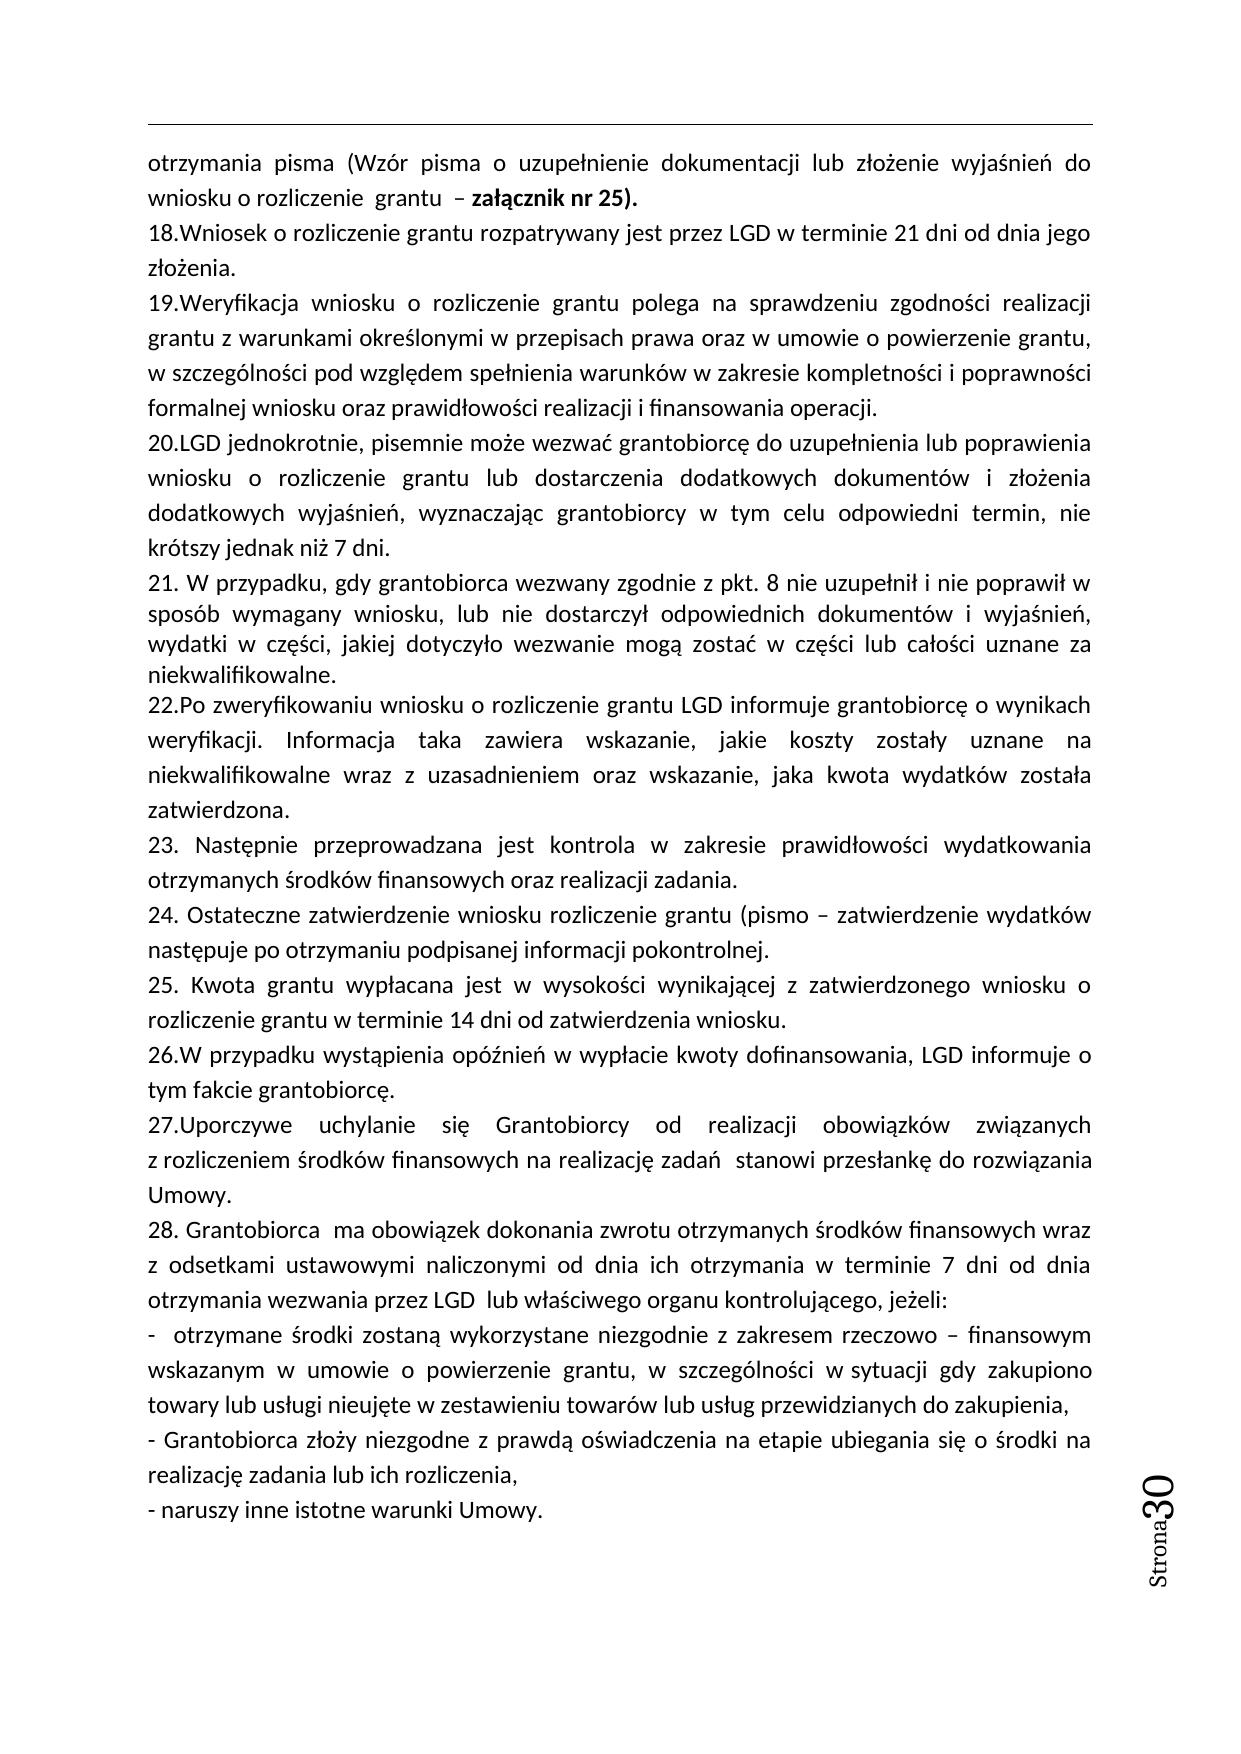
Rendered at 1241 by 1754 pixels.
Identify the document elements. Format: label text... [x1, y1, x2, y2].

text 23. Następnie przeprowadzana jest kontrola w zakresie prawidłowości wydatkowania otrzymanych środków finansowych oraz realizacji zadania. [148, 830, 1093, 895]
text 19.Weryfikacja wniosku o rozliczenie grantu polega na sprawdzeniu zgodności realizacji grantu z warunkami określonymi w przepisach prawa oraz w umowie o powierzenie grantu, w szczególności pod względem spełnienia warunków w zakresie kompletności i poprawności formalnej wniosku oraz prawidłowości realizacji i finansowania operacji. [148, 288, 1093, 423]
text - naruszy inne istotne warunki Umowy. [148, 1495, 1093, 1525]
text 26.W przypadku wystąpienia opóźnień w wypłacie kwoty dofinansowania, LGD informuje o tym fakcie grantobiorcę. [148, 1040, 1093, 1105]
text - otrzymane środki zostaną wykorzystane niezgodnie z zakresem rzeczowo – finansowym wskazanym w umowie o powierzenie grantu, w szczególności w sytuacji gdy zakupiono towary lub usługi nieujęte w zestawieniu towarów lub usług przewidzianych do zakupienia, [148, 1320, 1093, 1420]
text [148, 148, 1093, 213]
text 25. Kwota grantu wypłacana jest w wysokości wynikającej z zatwierdzonego wniosku o rozliczenie grantu w terminie 14 dni od zatwierdzenia wniosku. [148, 970, 1093, 1035]
text 21. W przypadku, gdy grantobiorca wezwany zgodnie z pkt. 8 nie uzupełnił i nie poprawił w sposób wymagany wniosku, lub nie dostarczył odpowiednich dokumentów i wyjaśnień, wydatki w części, jakiej dotyczyło wezwanie mogą zostać w części lub całości uznane za niekwalifikowalne. [148, 568, 1093, 690]
text 27.Uporczywe uchylanie się Grantobiorcy od realizacji obowiązków związanych z rozliczeniem środków finansowych na realizację zadań stanowi przesłankę do rozwiązania Umowy. [148, 1110, 1093, 1210]
text - Grantobiorca złoży niezgodne z prawdą oświadczenia na etapie ubiegania się o środki na realizację zadania lub ich rozliczenia, [148, 1425, 1093, 1490]
text 18.Wniosek o rozliczenie grantu rozpatrywany jest przez LGD w terminie 21 dni od dnia jego złożenia. [148, 218, 1093, 283]
text 24. Ostateczne zatwierdzenie wniosku rozliczenie grantu (pismo – zatwierdzenie wydatków następuje po otrzymaniu podpisanej informacji pokontrolnej. [148, 900, 1093, 965]
text 20.LGD jednokrotnie, pisemnie może wezwać grantobiorcę do uzupełnienia lub poprawienia wniosku o rozliczenie grantu lub dostarczenia dodatkowych dokumentów i złożenia dodatkowych wyjaśnień, wyznaczając grantobiorcy w tym celu odpowiedni termin, nie krótszy jednak niż 7 dni. [148, 428, 1093, 563]
text 28. Grantobiorca ma obowiązek dokonania zwrotu otrzymanych środków finansowych wraz z odsetkami ustawowymi naliczonymi od dnia ich otrzymania w terminie 7 dni od dnia otrzymania wezwania przez LGD lub właściwego organu kontrolującego, jeżeli: [148, 1215, 1093, 1315]
text 22.Po zweryfikowaniu wniosku o rozliczenie grantu LGD informuje grantobiorcę o wynikach weryfikacji. Informacja taka zawiera wskazanie, jakie koszty zostały uznane na niekwalifikowalne wraz z uzasadnieniem oraz wskazanie, jaka kwota wydatków została zatwierdzona. [148, 690, 1093, 825]
